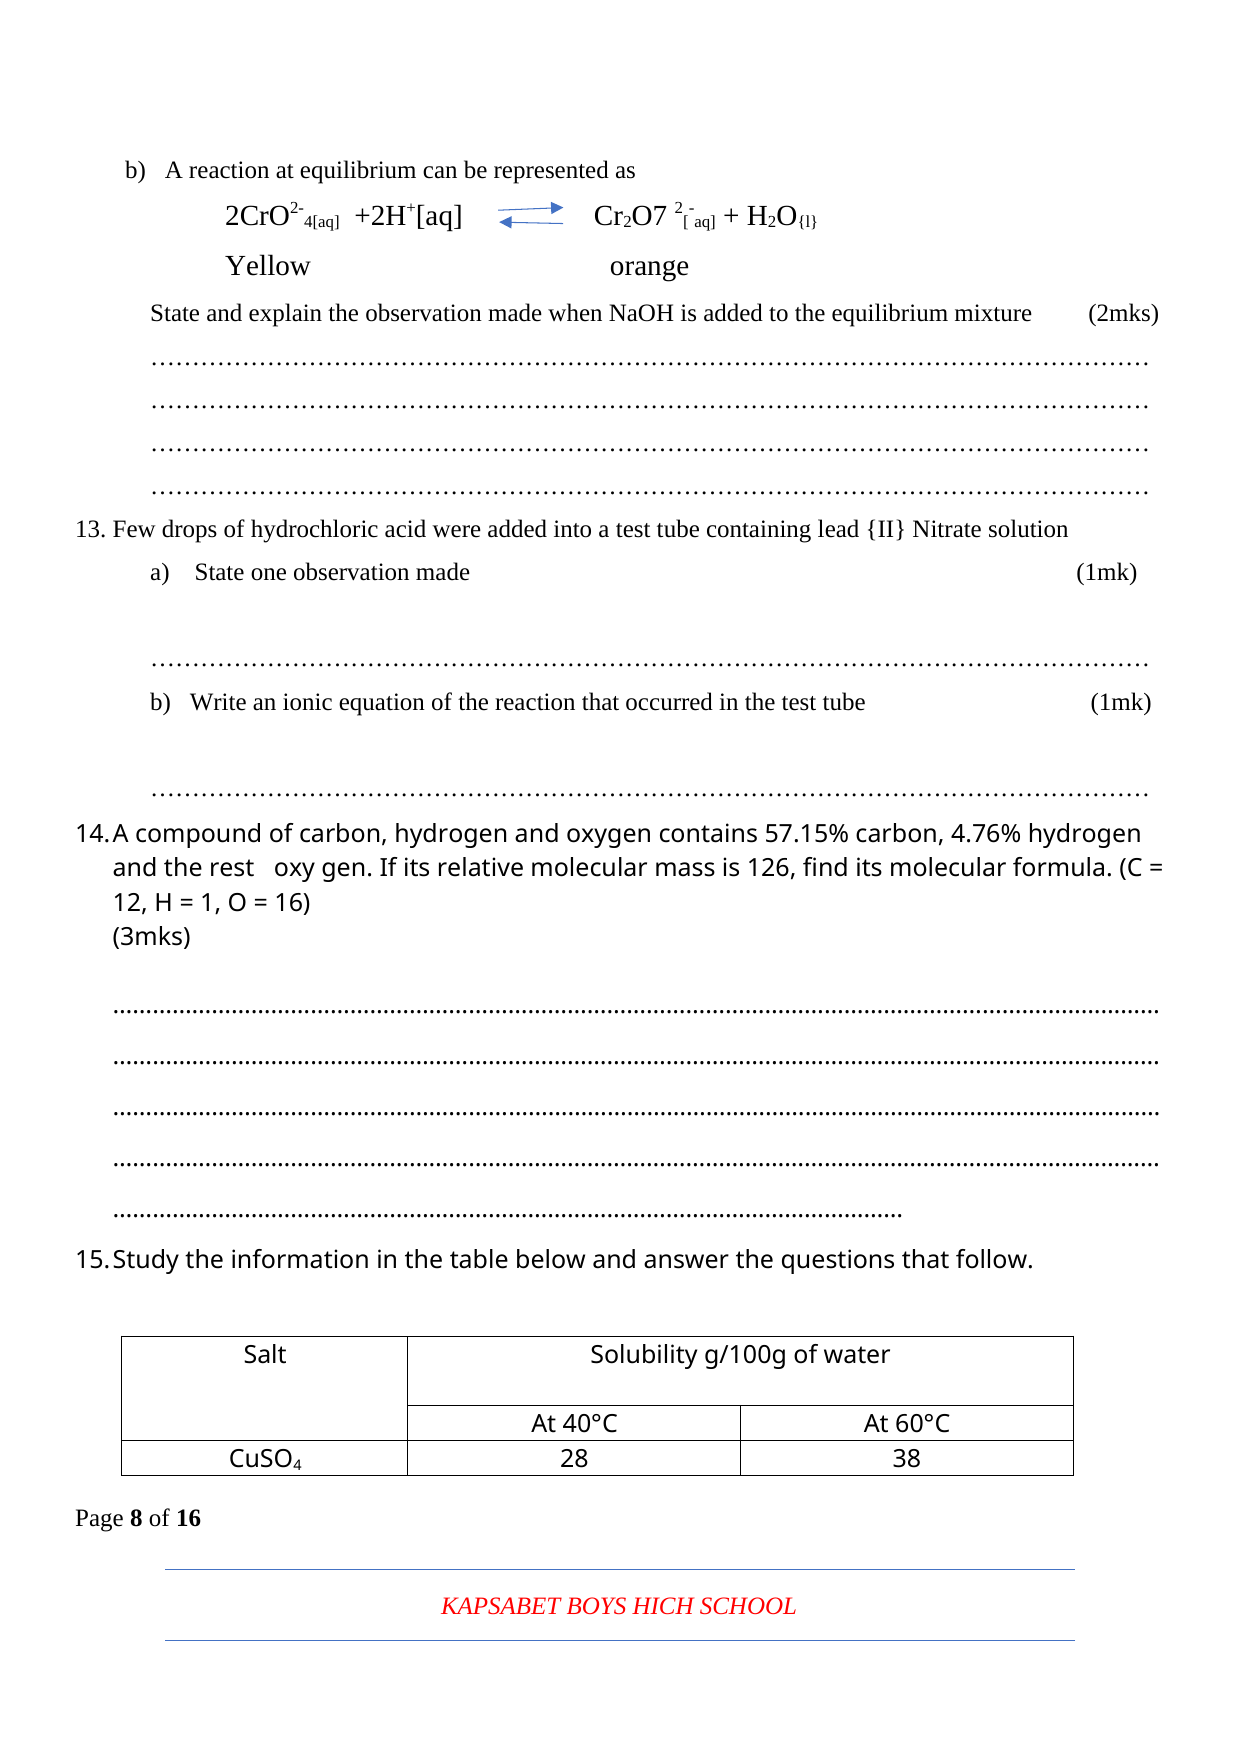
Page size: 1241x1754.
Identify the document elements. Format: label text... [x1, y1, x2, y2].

text ………………………………………………………………………………………………………………………………………………………………………………………………………………………………………………………………………………………………………………………………………………………………………………………………………………………………………… [150, 342, 1165, 500]
table_cell 38 [741, 1441, 1073, 1475]
list Study the information in the table below and answer the questions that follow. [75, 1242, 1165, 1276]
text b) A reaction at equilibrium can be represented as [75, 155, 1165, 183]
table_cell At 60°C [741, 1406, 1073, 1440]
table_cell At 40°C [408, 1406, 740, 1440]
table_cell CuSO4 [122, 1441, 407, 1475]
table_cell 28 [408, 1441, 740, 1475]
list ……………………………………………………………………………………………………………………………………………………………………………………………………………………………………………………………………………………………………………………………………………………………………………………………………………………………………………………………………………………………………………………………………………………………………………………………………………………………………………………………………………………………… [112, 986, 1165, 1224]
text 13. Few drops of hydrochloric acid were added into a test tube containing lead {II} Nitrate solution [75, 514, 1165, 543]
table_header Salt [122, 1337, 407, 1440]
list A compound of carbon, hydrogen and oxygen contains 57.15% carbon, 4.76% hydrogen and the rest oxy gen. If its relative molecular mass is 126, find its molecular formula. (C = 12, H = 1, O = 16) (3mks) [75, 816, 1165, 952]
text Yellow orange [75, 248, 1165, 282]
table_header Solubility g/100g of water [408, 1337, 1073, 1405]
text ………………………………………………………………………………………………………… [75, 643, 1165, 672]
text State and explain the observation made when NaOH is added to the equilibrium mixture (2mks) [150, 298, 1165, 327]
text 2CrO2-4[aq] +2H+[aq] Cr2O7 2[-aq] + H2O{l} [114, 198, 1165, 231]
text a) State one observation made (1mk) [75, 557, 1165, 586]
text b) Write an ionic equation of the reaction that occurred in the test tube (1mk) [75, 687, 1165, 715]
text ………………………………………………………………………………………………………… [75, 773, 1165, 802]
